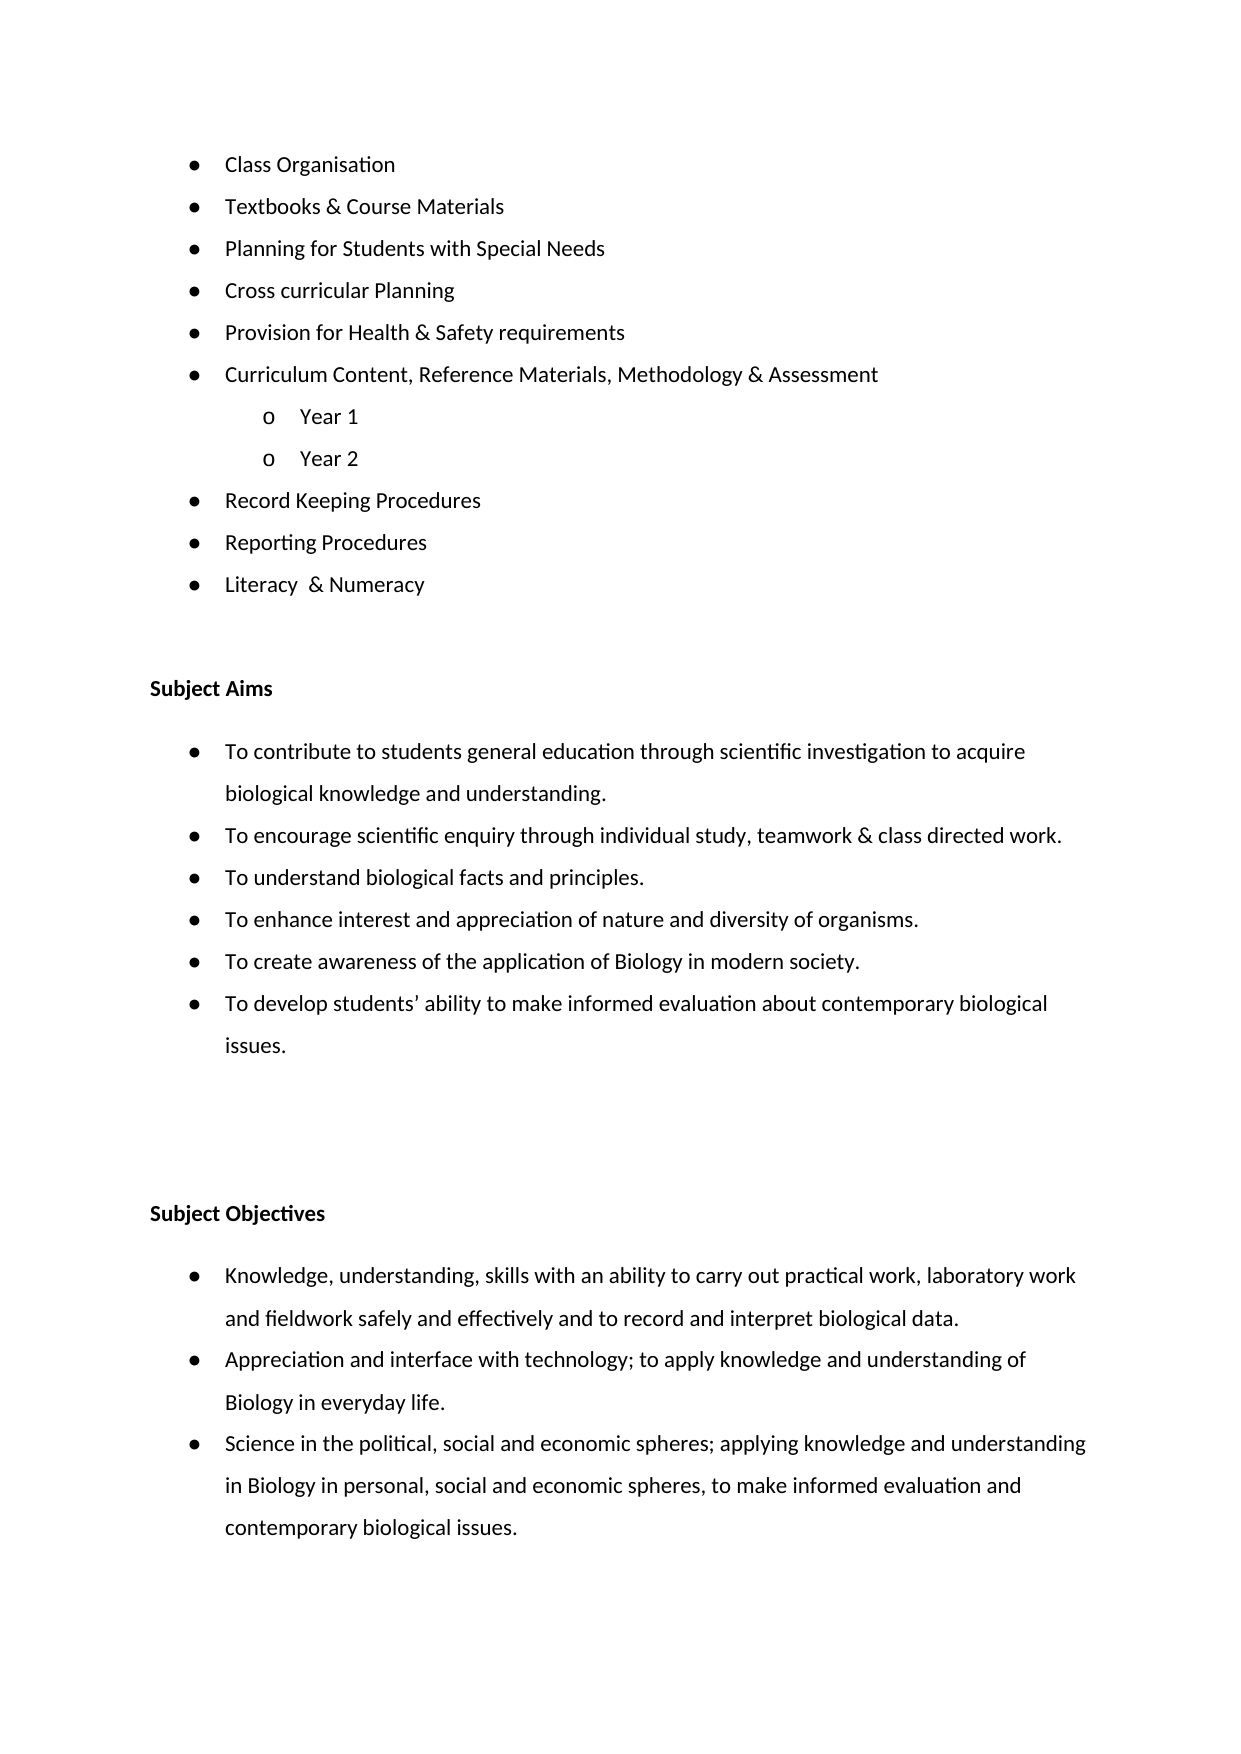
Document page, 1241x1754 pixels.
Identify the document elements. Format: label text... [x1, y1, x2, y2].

list Year 2 [262, 444, 1090, 472]
list To create awareness of the application of Biology in modern society. [187, 947, 1090, 975]
list Record Keeping Procedures [187, 486, 1090, 514]
list Textbooks & Course Materials [187, 192, 1090, 220]
list Reporting Procedures [187, 528, 1090, 556]
list To understand biological facts and principles. [187, 863, 1090, 891]
text Subject Objectives [150, 1199, 1090, 1227]
list Planning for Students with Special Needs [187, 234, 1090, 262]
list Appreciation and interface with technology; to apply knowledge and understanding of Biology in everyday life. [187, 1346, 1090, 1416]
list Cross curricular Planning [187, 276, 1090, 304]
list Science in the political, social and economic spheres; applying knowledge and understanding in Biology in personal, social and economic spheres, to make informed evaluation and contemporary biological issues. [187, 1429, 1090, 1542]
list To enhance interest and appreciation of nature and diversity of organisms. [187, 905, 1090, 933]
text Subject Aims [150, 674, 1090, 703]
list Literacy & Numeracy [187, 570, 1090, 598]
list Curriculum Content, Reference Materials, Methodology & Assessment [187, 360, 1090, 388]
list To encourage scientific enquiry through individual study, teamwork & class directed work. [187, 821, 1090, 849]
list To develop students’ ability to make informed evaluation about contemporary biological issues. [187, 989, 1090, 1059]
list Knowledge, understanding, skills with an ability to carry out practical work, laboratory work and fieldwork safely and effectively and to record and interpret biological data. [187, 1262, 1090, 1332]
list Provision for Health & Safety requirements [187, 318, 1090, 346]
list To contribute to students general education through scientific investigation to acquire biological knowledge and understanding. [187, 737, 1090, 807]
list Class Organisation [187, 150, 1090, 178]
list Year 1 [262, 402, 1090, 430]
